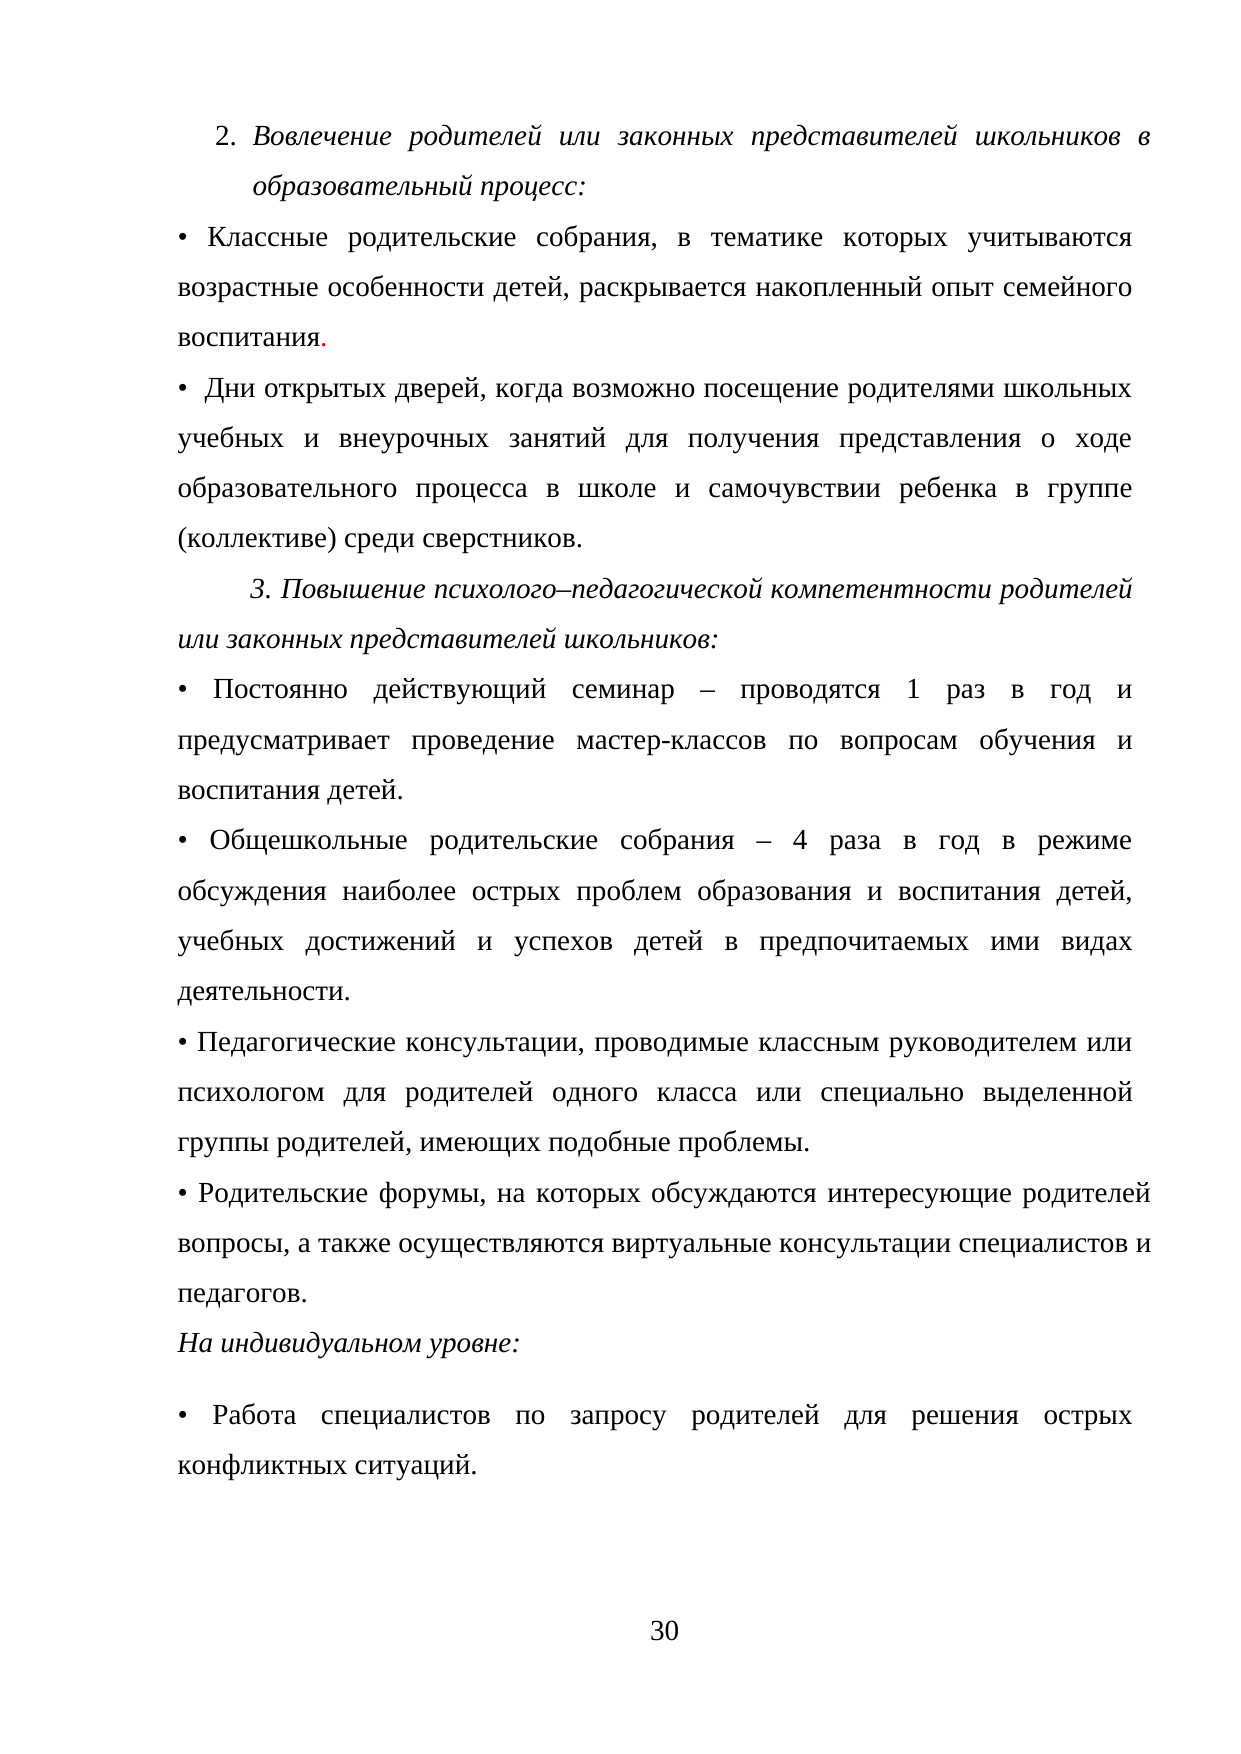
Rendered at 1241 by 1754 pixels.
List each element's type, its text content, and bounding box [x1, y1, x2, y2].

text На индивидуальном уровне: [177, 1326, 1152, 1359]
text • Общешкольные родительские собрания – 4 раза в год в режиме обсуждения наиболее острых проблем образования и воспитания детей, учебных достижений и успехов детей в предпочитаемых ими видах деятельности. [177, 822, 1133, 1007]
text • Постоянно действующий семинар – проводятся 1 раз в год и предусматривает проведение мастер-классов по вопросам обучения и воспитания детей. [177, 672, 1133, 806]
text • Работа специалистов по запросу родителей для решения острых конфликтных ситуаций. [177, 1397, 1133, 1481]
text • Педагогические консультации, проводимые классным руководителем или психологом для родителей одного класса или специально выделенной группы родителей, имеющих подобные проблемы. [177, 1024, 1133, 1158]
text • Дни открытых дверей, когда возможно посещение родителями школьных учебных и внеурочных занятий для получения представления о ходе образовательного процесса в школе и самочувствии ребенка в группе (коллективе) среди сверстников. [177, 370, 1133, 554]
text • Классные родительские собрания, в тематике которых учитываются возрастные особенности детей, раскрывается накопленный опыт семейного воспитания. [177, 219, 1133, 353]
list 3. Повышение психолого–педагогической компетентности родителей или законных представителей школьников: [177, 571, 1133, 655]
list Вовлечение родителей или законных представителей школьников в образовательный процесс: [215, 118, 1152, 202]
text • Родительские форумы, на которых обсуждаются интересующие родителей вопросы, а также осуществляются виртуальные консультации специалистов и педагогов. [177, 1175, 1152, 1309]
